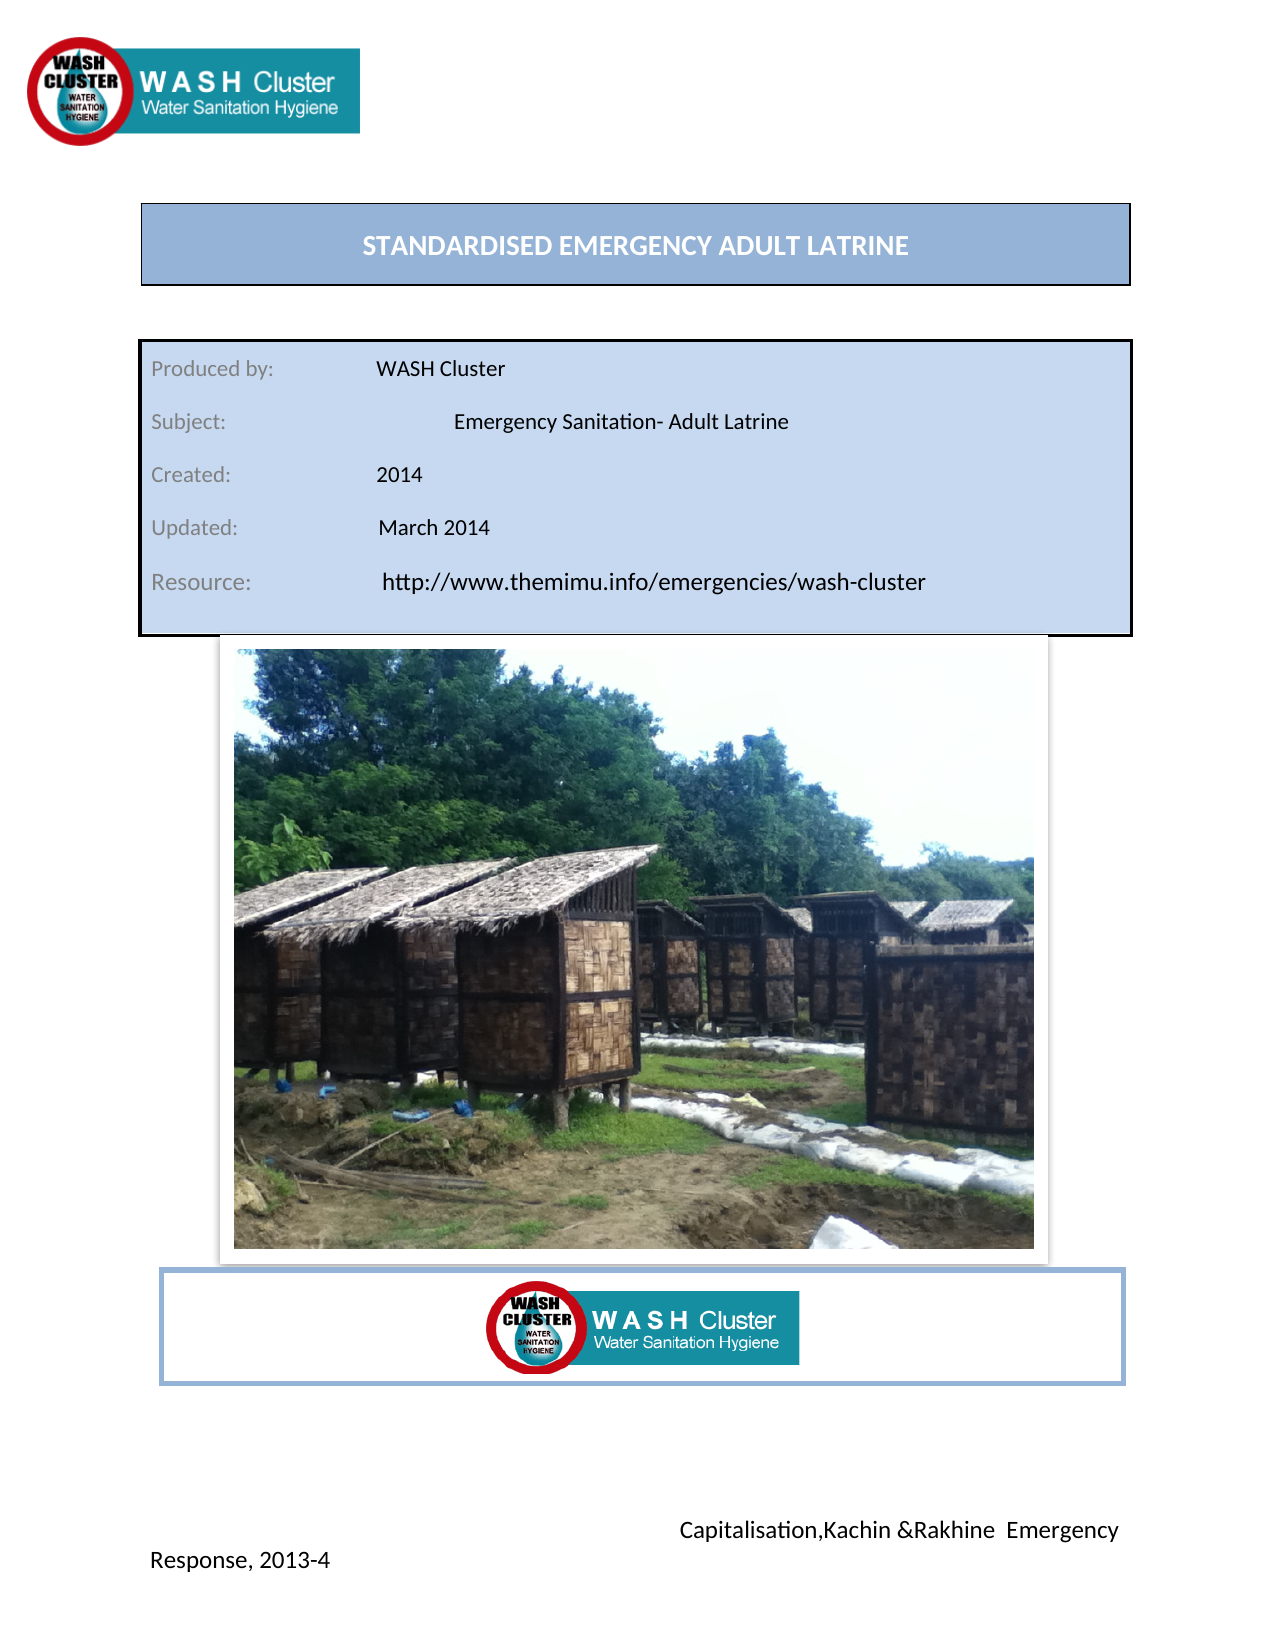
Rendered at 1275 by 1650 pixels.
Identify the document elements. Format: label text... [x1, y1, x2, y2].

picture [484, 1280, 800, 1374]
table_header Produced by: WASH Cluster Subject: Emergency Sanitation- Adult Latrine Created: 2014 Updated: March 2014 Resource: http://www.themimu.info/emergencies/wash-cluster [142, 342, 1130, 633]
text STANDARDISED EMERGENCY ADULT LATRINE [142, 204, 1129, 284]
picture [25, 36, 361, 148]
picture [234, 649, 1034, 1249]
